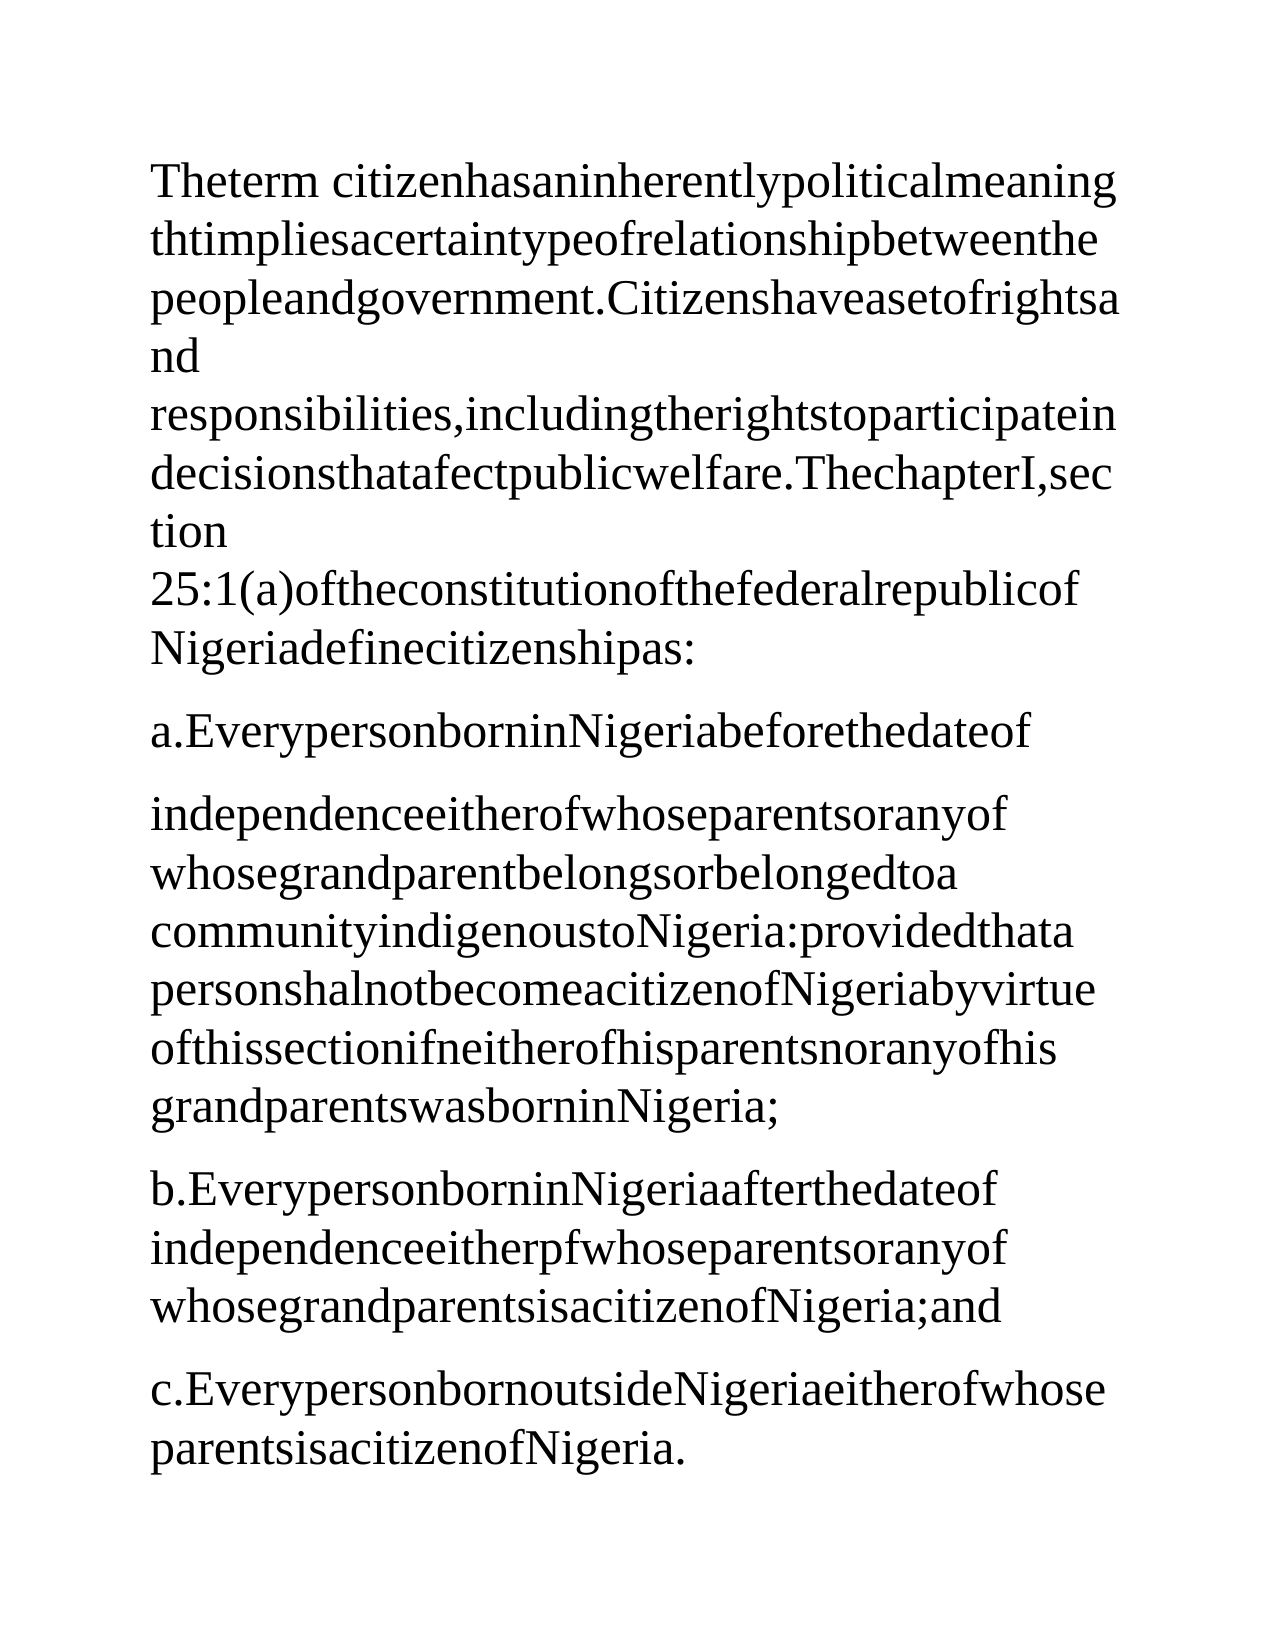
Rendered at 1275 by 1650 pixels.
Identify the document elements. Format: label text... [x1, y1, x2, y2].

text b.EverypersonborninNigeriaafterthedateof independenceeitherpfwhoseparentsoranyof whosegrandparentsisacitizenofNigeria;and [150, 1158, 1125, 1333]
text a.EverypersonborninNigeriabeforethedateof [150, 700, 1125, 758]
text c.EverypersonbornoutsideNigeriaeitherofwhose parentsisacitizenofNigeria. [150, 1358, 1125, 1475]
text Theterm citizenhasaninherentlypoliticalmeaning thtimpliesacertaintypeofrelationshipbetweenthe peopleandgovernment.Citizenshaveasetofrightsand responsibilities,includingtherightstoparticipatein decisionsthatafectpublicwelfare.ThechapterI,section 25:1(a)oftheconstitutionofthefederalrepublicof Nigeriadefinecitizenshipas: [150, 150, 1125, 675]
text independenceeitherofwhoseparentsoranyof whosegrandparentbelongsorbelongedtoa communityindigenoustoNigeria:providedthata personshalnotbecomeacitizenofNigeriabyvirtue ofthissectionifneitherofhisparentsnoranyofhis grandparentswasborninNigeria; [150, 783, 1125, 1133]
